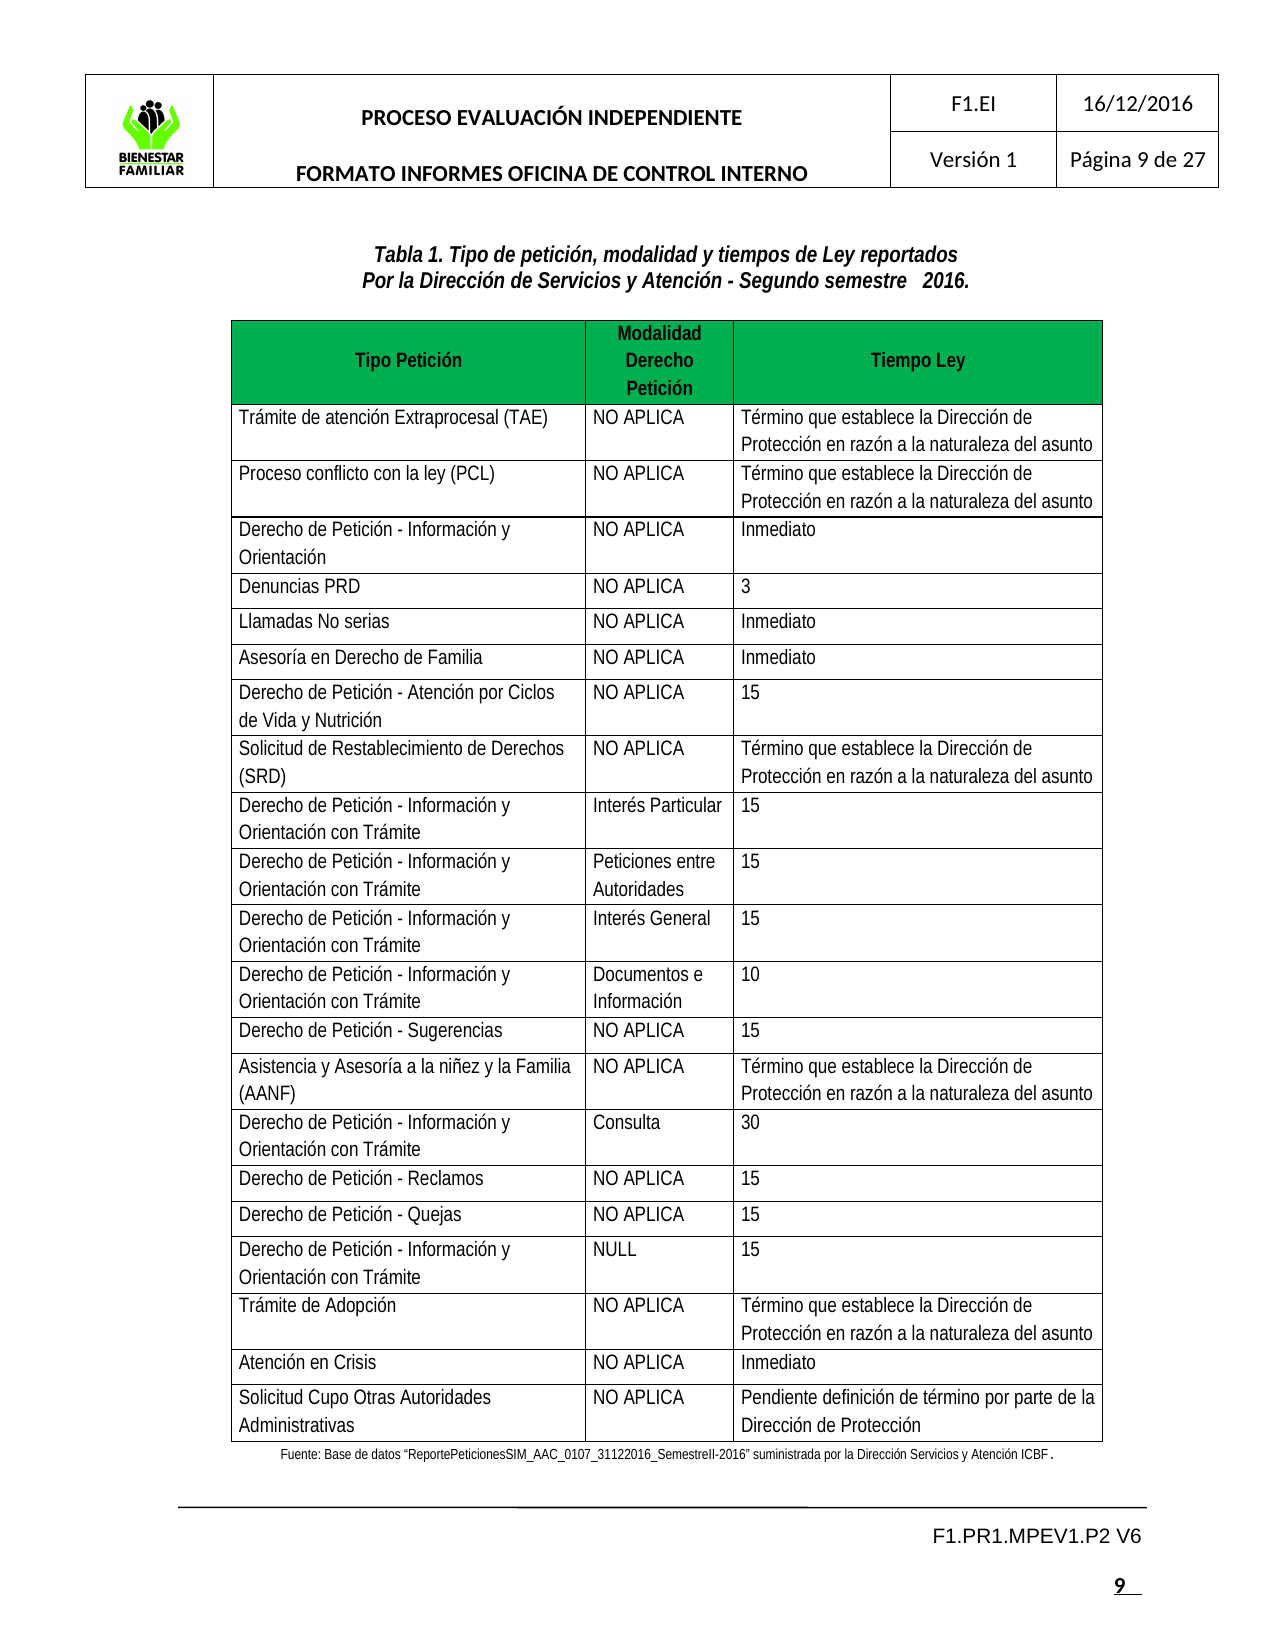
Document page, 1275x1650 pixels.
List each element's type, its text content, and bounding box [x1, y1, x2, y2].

table_cell NULL [586, 1237, 733, 1292]
text Por la Dirección de Servicios y Atención - Segundo semestre 2016. [177, 267, 1157, 293]
table_cell Consulta [586, 1110, 733, 1165]
table_cell Interés Particular [586, 793, 733, 848]
table_cell Inmediato [734, 1350, 1102, 1384]
table_cell Asistencia y Asesoría a la niñez y la Familia (AANF) [232, 1054, 585, 1109]
table_cell 30 [734, 1110, 1102, 1165]
table_cell NO APLICA [586, 405, 733, 460]
table_header Tiempo Ley [734, 321, 1102, 404]
table_cell Término que establece la Dirección de Protección en razón a la naturaleza del asunto [734, 405, 1102, 460]
table_cell Trámite de atención Extraprocesal (TAE) [232, 405, 585, 460]
table_cell 3 [734, 574, 1102, 608]
table_cell Solicitud Cupo Otras Autoridades Administrativas [232, 1385, 585, 1441]
table_cell 15 [734, 1018, 1102, 1052]
table_cell NO APLICA [586, 518, 733, 573]
table_cell 15 [734, 1202, 1102, 1236]
table_cell Solicitud de Restablecimiento de Derechos (SRD) [232, 736, 585, 792]
table_cell Documentos e Información [586, 962, 733, 1017]
table_cell 10 [734, 962, 1102, 1017]
table_header Tipo Petición [232, 321, 585, 404]
text Tabla 1. Tipo de petición, modalidad y tiempos de Ley reportados [177, 241, 1157, 267]
table_cell NO APLICA [586, 645, 733, 679]
table_header Modalidad Derecho Petición [586, 321, 733, 404]
table_cell Término que establece la Dirección de Protección en razón a la naturaleza del asunto [734, 736, 1102, 792]
table_cell Derecho de Petición - Información y Orientación con Trámite [232, 1237, 585, 1292]
table_cell 15 [734, 1237, 1102, 1292]
table_cell Derecho de Petición - Quejas [232, 1202, 585, 1236]
table_cell Inmediato [734, 609, 1102, 643]
table_cell NO APLICA [586, 1350, 733, 1384]
table_cell 15 [734, 1166, 1102, 1201]
table_cell Denuncias PRD [232, 574, 585, 608]
table_cell NO APLICA [586, 736, 733, 792]
table_cell NO APLICA [586, 680, 733, 735]
table_cell 15 [734, 905, 1102, 961]
table_cell Derecho de Petición - Sugerencias [232, 1018, 585, 1052]
table_cell Derecho de Petición - Información y Orientación [232, 518, 585, 573]
table_cell NO APLICA [586, 461, 733, 516]
table_cell NO APLICA [586, 1166, 733, 1201]
table_cell Derecho de Petición - Información y Orientación con Trámite [232, 962, 585, 1017]
table_cell NO APLICA [586, 574, 733, 608]
table_cell Peticiones entre Autoridades [586, 849, 733, 904]
table_cell Inmediato [734, 645, 1102, 679]
table_cell Asesoría en Derecho de Familia [232, 645, 585, 679]
text Fuente: Base de datos “ReportePeticionesSIM_AAC_0107_31122016_SemestreII-2016” suministrada por la Dirección Servicios y Atención ICBF. [177, 1442, 1157, 1463]
table_cell NO APLICA [586, 1294, 733, 1349]
table_cell Término que establece la Dirección de Protección en razón a la naturaleza del asunto [734, 461, 1102, 516]
table_cell Derecho de Petición - Información y Orientación con Trámite [232, 905, 585, 961]
table_cell NO APLICA [586, 609, 733, 643]
table_cell Derecho de Petición - Información y Orientación con Trámite [232, 849, 585, 904]
table_cell NO APLICA [586, 1018, 733, 1052]
table_cell Atención en Crisis [232, 1350, 585, 1384]
table_cell Proceso conflicto con la ley (PCL) [232, 461, 585, 516]
table_cell 15 [734, 680, 1102, 735]
table_cell Interés General [586, 905, 733, 961]
table_cell Derecho de Petición - Atención por Ciclos de Vida y Nutrición [232, 680, 585, 735]
table_cell NO APLICA [586, 1054, 733, 1109]
table_cell 15 [734, 793, 1102, 848]
table_cell Inmediato [734, 518, 1102, 573]
table_cell Derecho de Petición - Información y Orientación con Trámite [232, 793, 585, 848]
table_cell Derecho de Petición - Reclamos [232, 1166, 585, 1201]
table_cell Pendiente definición de término por parte de la Dirección de Protección [734, 1385, 1102, 1441]
table_cell NO APLICA [586, 1202, 733, 1236]
table_cell Derecho de Petición - Información y Orientación con Trámite [232, 1110, 585, 1165]
table_cell Trámite de Adopción [232, 1294, 585, 1349]
picture [113, 92, 190, 183]
table_cell 15 [734, 849, 1102, 904]
table_cell Término que establece la Dirección de Protección en razón a la naturaleza del asunto [734, 1294, 1102, 1349]
table_cell Término que establece la Dirección de Protección en razón a la naturaleza del asunto [734, 1054, 1102, 1109]
table_cell Llamadas No serias [232, 609, 585, 643]
table_cell NO APLICA [586, 1385, 733, 1441]
